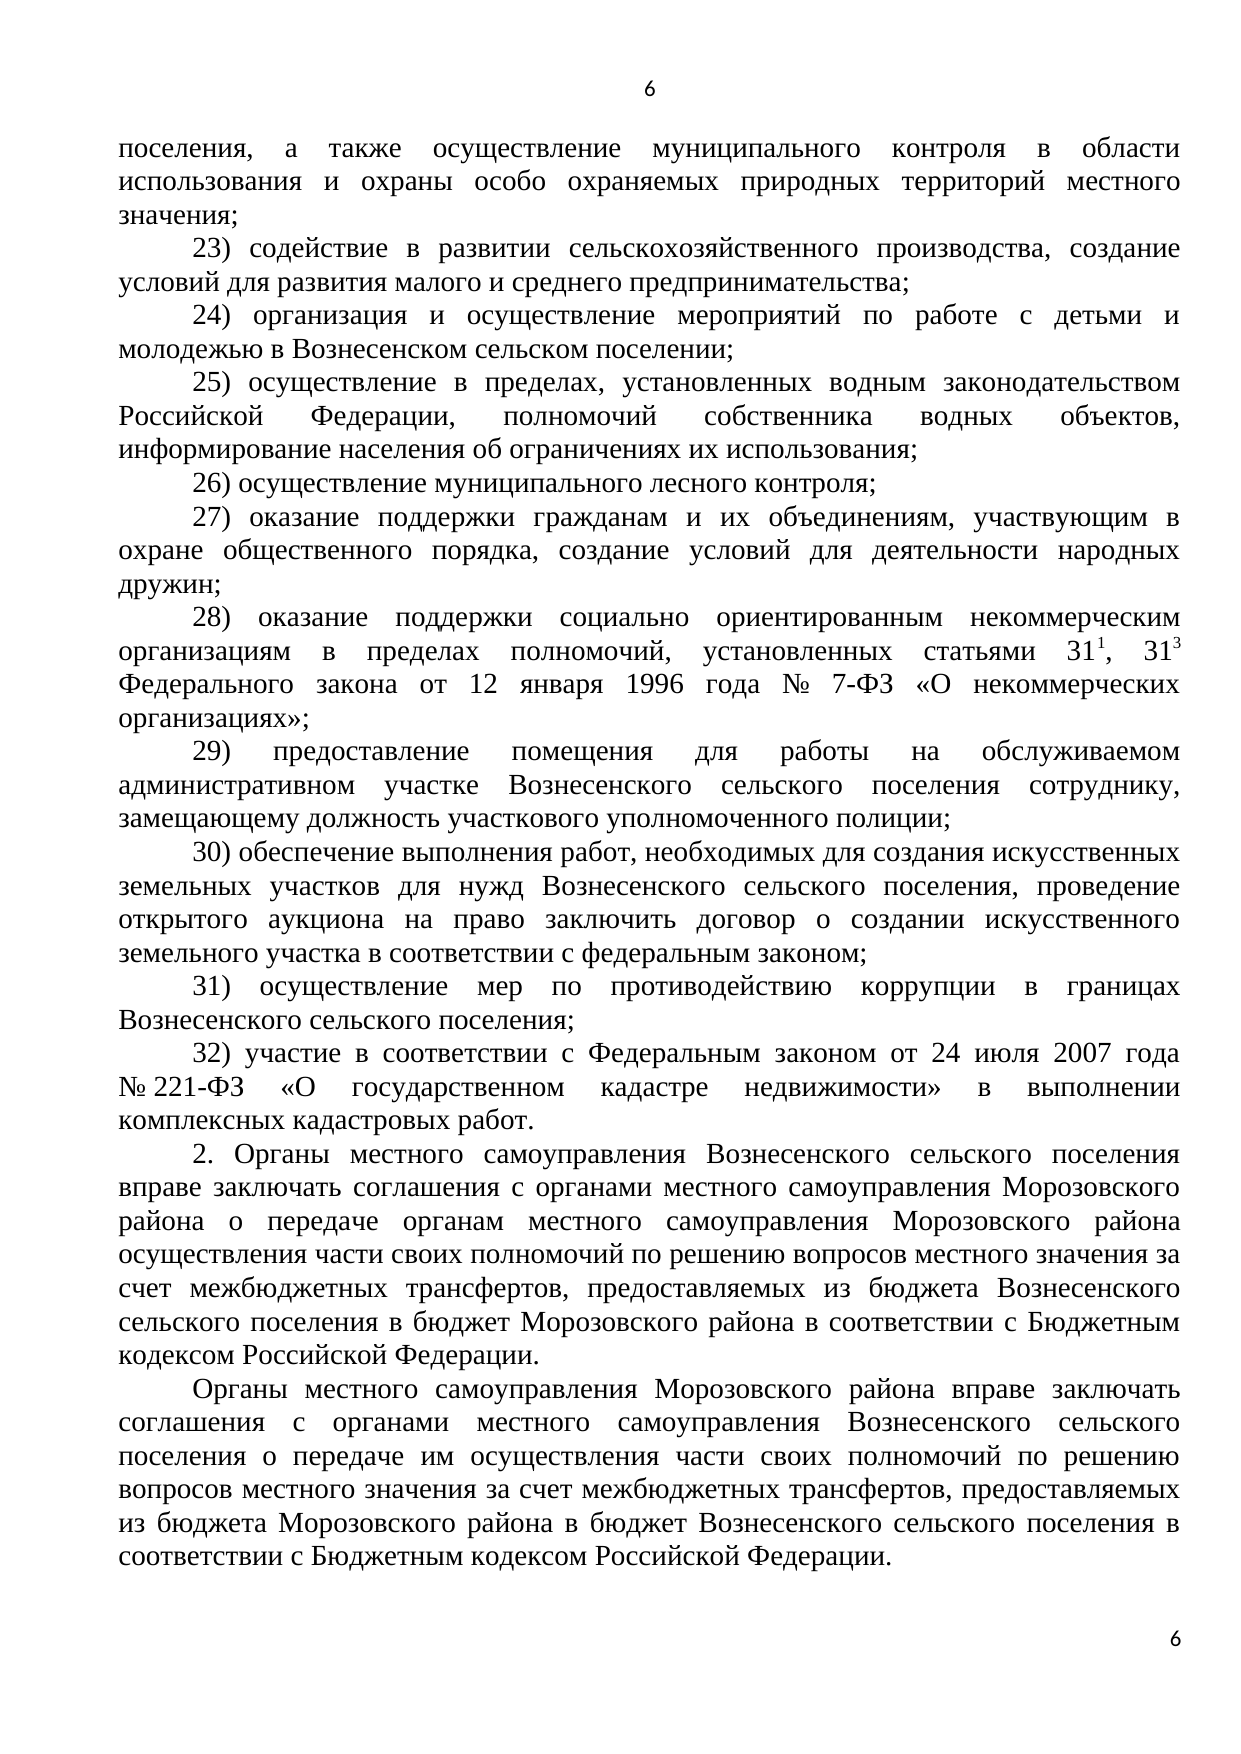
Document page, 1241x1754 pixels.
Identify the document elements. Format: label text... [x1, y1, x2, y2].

text 29) предоставление помещения для работы на обслуживаемом административном участке Вознесенского сельского поселения сотруднику, замещающему должность участкового уполномоченного полиции; [118, 733, 1181, 834]
text 2. Органы местного самоуправления Вознесенского сельского поселения вправе заключать соглашения с органами местного самоуправления Морозовского района о передаче органам местного самоуправления Морозовского района осуществления части своих полномочий по решению вопросов местного значения за счет межбюджетных трансфертов, предоставляемых из бюджета Вознесенского сельского поселения в бюджет Морозовского района в соответствии с Бюджетным кодексом Российской Федерации. [118, 1136, 1181, 1371]
text 32) участие в соответствии с Федеральным законом от 24 июля 2007 года № 221-ФЗ «О государственном кадастре недвижимости» в выполнении комплексных кадастровых работ. [118, 1035, 1181, 1136]
text 27) оказание поддержки гражданам и их объединениям, участвующим в охране общественного порядка, создание условий для деятельности народных дружин; [118, 499, 1181, 599]
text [118, 130, 1181, 230]
text 24) организация и осуществление мероприятий по работе с детьми и молодежью в Вознесенском сельском поселении; [118, 297, 1181, 364]
text 26) осуществление муниципального лесного контроля; [118, 465, 1181, 499]
text 31) осуществление мер по противодействию коррупции в границах Вознесенского сельского поселения; [118, 968, 1181, 1035]
text 23) содействие в развитии сельскохозяйственного производства, создание условий для развития малого и среднего предпринимательства; [118, 230, 1181, 297]
text 28) оказание поддержки социально ориентированным некоммерческим организациям в пределах полномочий, установленных статьями 311, 313 Федерального закона от 12 января 1996 года № 7-ФЗ «О некоммерческих организациях»; [118, 599, 1181, 733]
text 25) осуществление в пределах, установленных водным законодательством Российской Федерации, полномочий собственника водных объектов, информирование населения об ограничениях их использования; [118, 364, 1181, 465]
text Органы местного самоуправления Морозовского района вправе заключать соглашения с органами местного самоуправления Вознесенского сельского поселения о передаче им осуществления части своих полномочий по решению вопросов местного значения за счет межбюджетных трансфертов, предоставляемых из бюджета Морозовского района в бюджет Вознесенского сельского поселения в соответствии с Бюджетным кодексом Российской Федерации. [118, 1371, 1181, 1572]
text 30) обеспечение выполнения работ, необходимых для создания искусственных земельных участков для нужд Вознесенского сельского поселения, проведение открытого аукциона на право заключить договор о создании искусственного земельного участка в соответствии с федеральным законом; [118, 834, 1181, 968]
